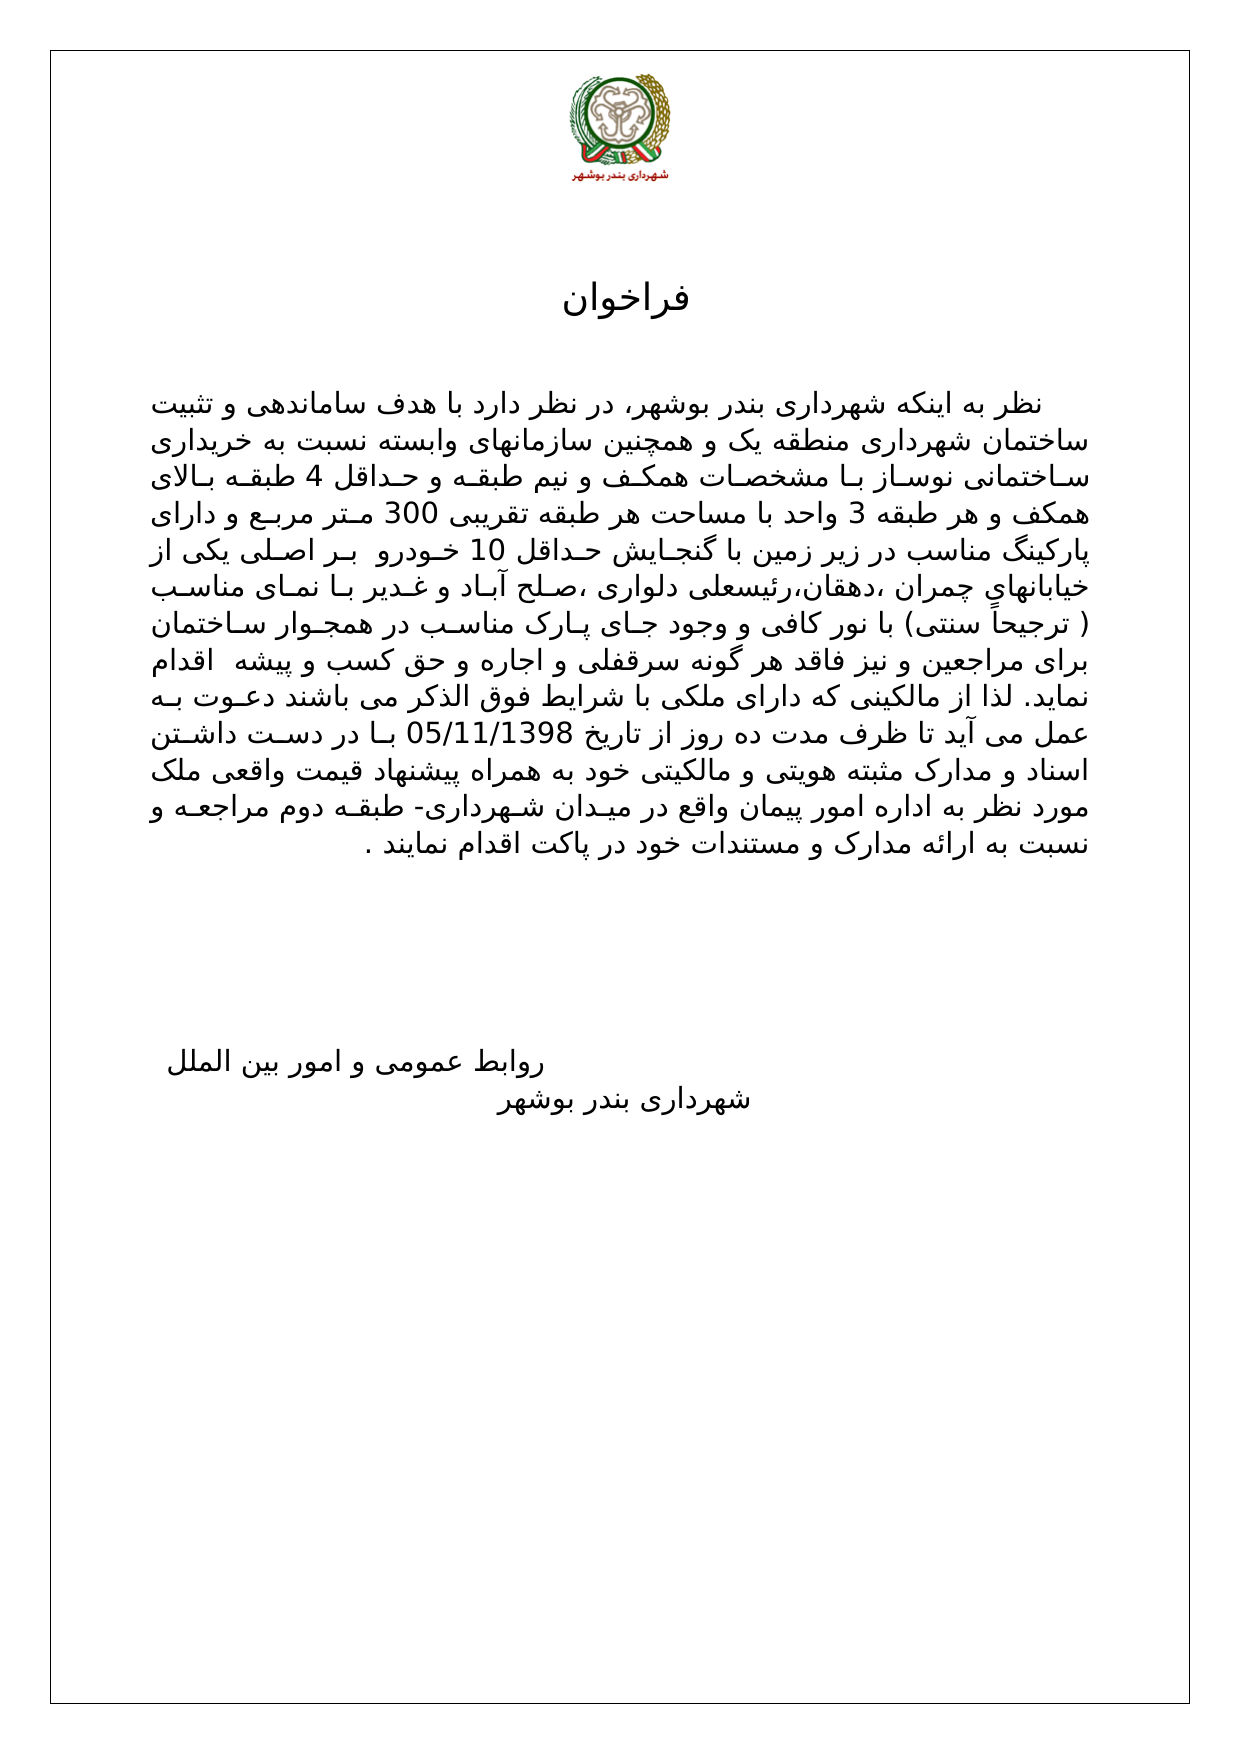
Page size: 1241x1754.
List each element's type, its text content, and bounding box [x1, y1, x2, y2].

text فراخوان [150, 276, 1090, 319]
text روابط عمومی و امور بین الملل شهرداری بندر بوشهر [150, 1045, 1090, 1115]
text نظر به اینکه شهرداری بندر بوشهر، در نظر دارد با هدف ساماندهی و تثبیت ساختمان شهرداری منطقه یک و همچنین سازمانهای وابسته نسبت به خریداری ساختمانی نوساز با مشخصات همکف و نیم طبقه و حداقل 4 طبقه بالای همکف و هر طبقه 3 واحد با مساحت هر طبقه تقریبی 300 متر مربع و دارای پارکینگ مناسب در زیر زمین با گنجایش حداقل 10 خودرو بر اصلی یکی از خیابانهای چمران ،دهقان،رئیسعلی دلواری ،صلح آباد و غدیر با نمای مناسب ( ترجیحاً سنتی) با نور کافی و وجود جای پارک مناسب در همجوار ساختمان برای مراجعین و نیز فاقد هر گونه سرقفلی و اجاره و حق کسب و پیشه اقدام نماید. لذا از مالکینی که دارای ملکی با شرایط فوق الذکر می باشند دعوت به عمل می آید تا ظرف مدت ده روز از تاریخ 05/11/1398 با در دست داشتن اسناد و مدارک مثبته هویتی و مالکیتی خود به همراه پیشنهاد قیمت واقعی ملک مورد نظر به اداره امور پیمان واقع در میدان شهرداری- طبقه دوم مراجعه و نسبت به ارائه مدارک و مستندات خود در پاکت اقدام نمایند . [150, 386, 1090, 860]
picture [567, 73, 673, 182]
